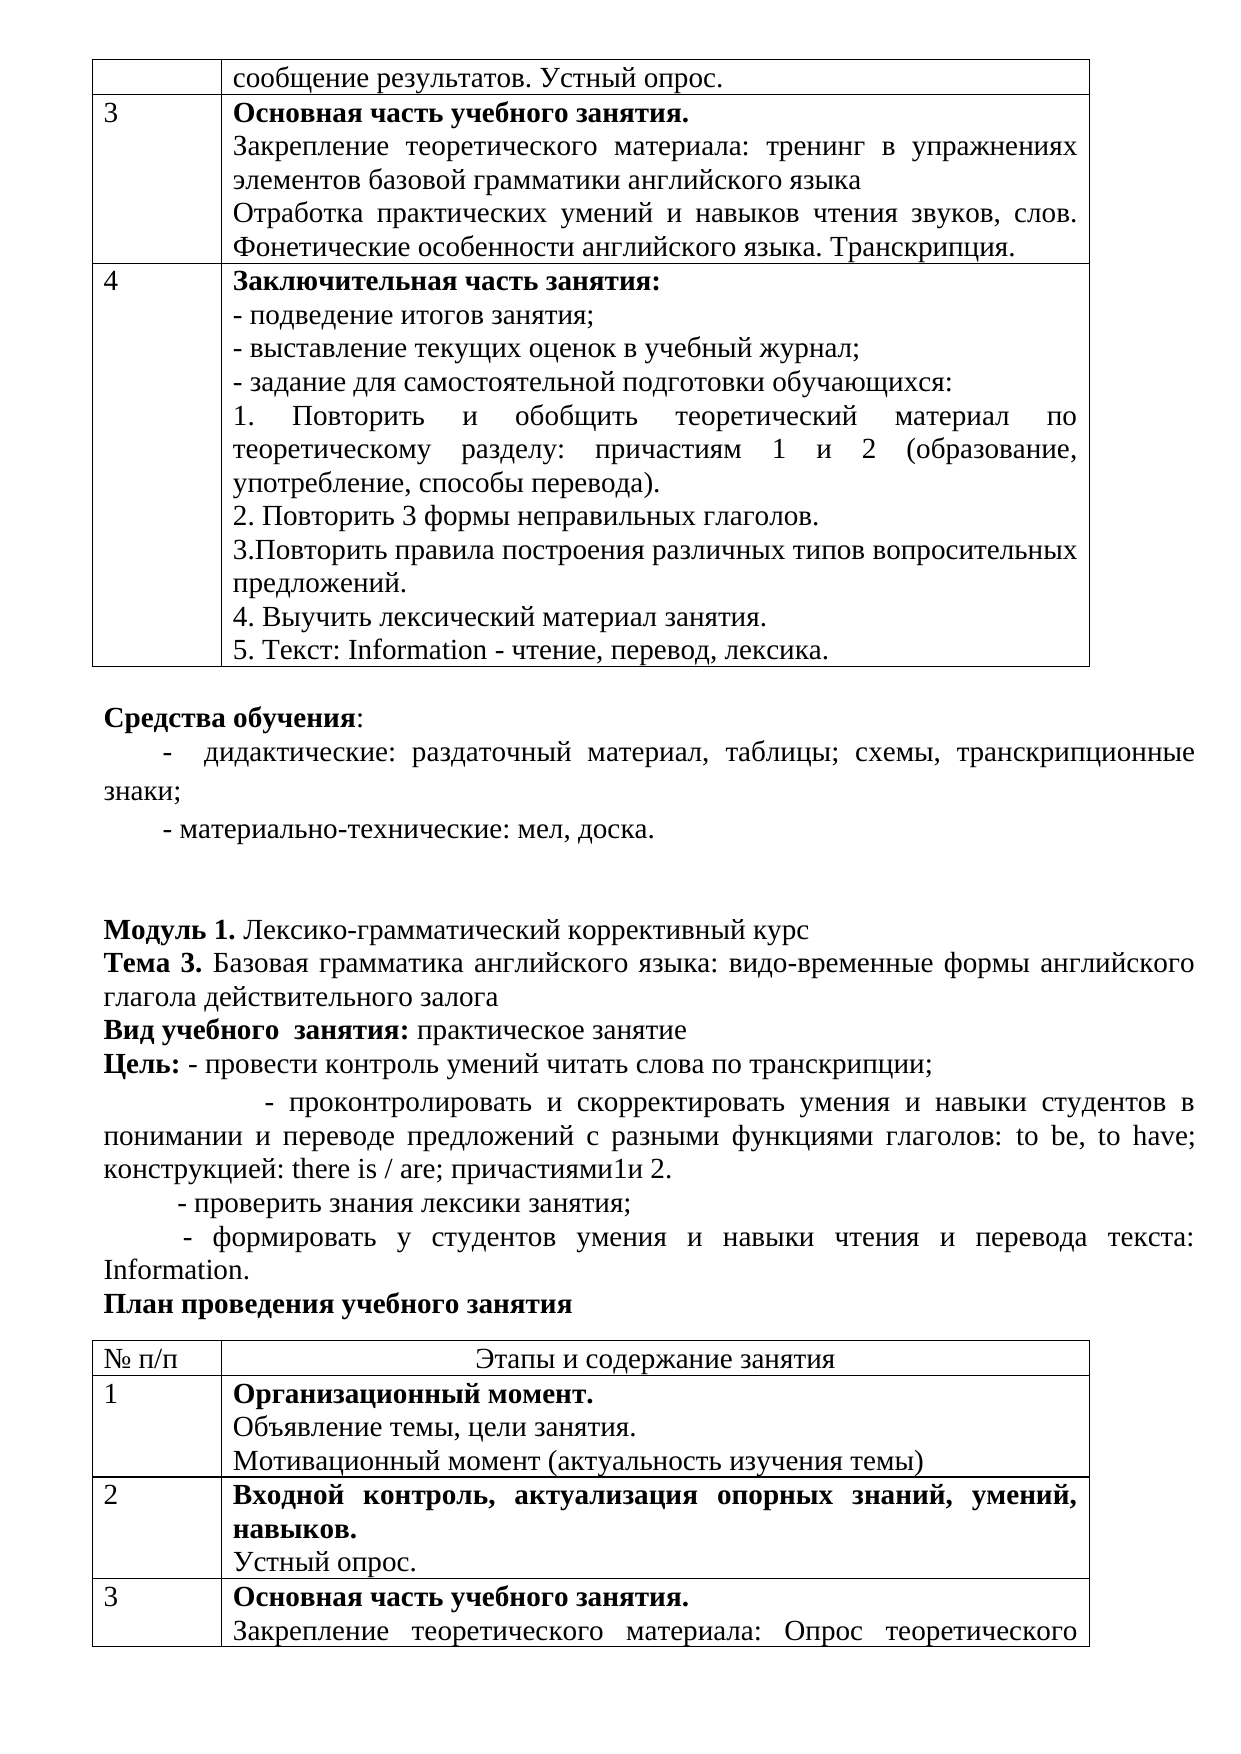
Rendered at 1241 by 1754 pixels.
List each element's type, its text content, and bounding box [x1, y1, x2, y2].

table_cell Организационный момент. Объявление темы, цели занятия. Мотивационный момент (актуальность изучения темы) [222, 1376, 1089, 1476]
text Тема 3. Базовая грамматика английского языка: видо-временные формы английского глагола действительного залога [103, 945, 1196, 1012]
table_cell 4 [93, 264, 221, 666]
table_header Этапы и содержание занятия [222, 1341, 1089, 1375]
text Средства обучения: [103, 701, 1196, 734]
text - проконтролировать и скорректировать умения и навыки студентов в понимании и переводе предложений с разными функциями глаголов: to be, to have; конструкцией: there is / are; причастиями1и 2. [103, 1084, 1196, 1185]
text Цель: - провести контроль умений читать слова по транскрипции; [103, 1046, 1196, 1079]
table_cell 3 [93, 95, 221, 262]
table_cell Основная часть учебного занятия. Закрепление теоретического материала: тренинг в упражнениях элементов базовой грамматики английского языка Отработка практических умений и навыков чтения звуков, слов. Фонетические особенности английского языка. Транскрипция. [222, 95, 1089, 262]
table_cell 3 [93, 1579, 221, 1646]
text План проведения учебного занятия [103, 1286, 1196, 1319]
table_cell 1 [93, 1376, 221, 1476]
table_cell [222, 60, 1089, 94]
text - формировать у студентов умения и навыки чтения и перевода текста: Information. [103, 1219, 1196, 1286]
table_cell Входной контроль, актуализация опорных знаний, умений, навыков. Устный опрос. [222, 1478, 1089, 1578]
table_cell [222, 1579, 1089, 1646]
table_cell Заключительная часть занятия: - подведение итогов занятия; - выставление текущих оценок в учебный журнал; - задание для самостоятельной подготовки обучающихся: 1. Повторить и обобщить теоретический материал по теоретическому разделу: причастиям 1 и 2 (образование, употребление, способы перевода). 2. Повторить 3 формы неправильных глаголов. 3.Повторить правила построения различных типов вопросительных предложений. 4. Выучить лексический материал занятия. 5. Текст: Information - чтение, перевод, лексика. [222, 264, 1089, 666]
table_header № п/п [93, 1341, 221, 1375]
text Модуль 1. Лексико-грамматический коррективный курс [103, 912, 1196, 945]
text - дидактические: раздаточный материал, таблицы; схемы, транскрипционные знаки; [103, 734, 1196, 806]
table_cell 2 [93, 60, 221, 94]
table_cell 2 [93, 1478, 221, 1578]
text Вид учебного занятия: практическое занятие [103, 1012, 1196, 1046]
text - проверить знания лексики занятия; [103, 1185, 1196, 1219]
text - материально-технические: мел, доска. [103, 811, 1196, 845]
